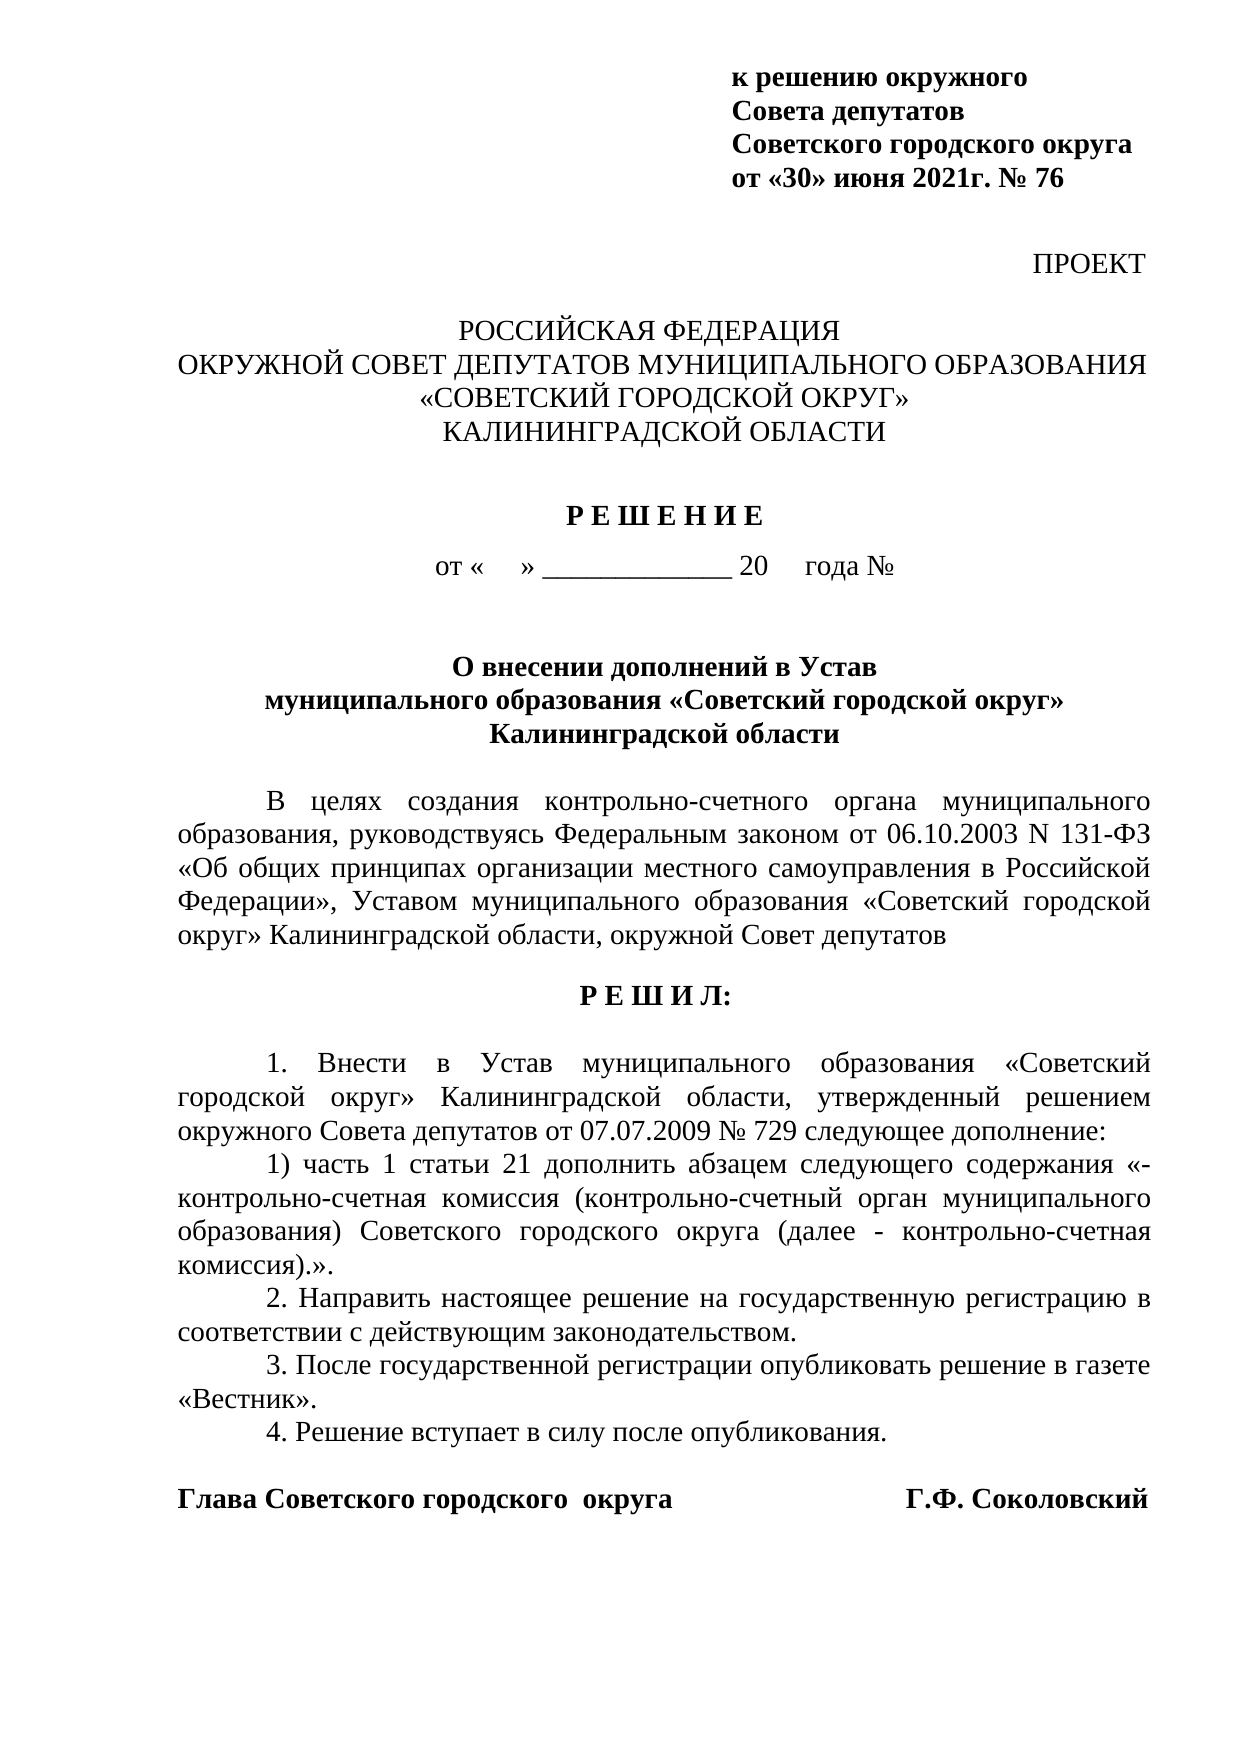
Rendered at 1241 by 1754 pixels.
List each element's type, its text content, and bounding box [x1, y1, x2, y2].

text 3. После государственной регистрации опубликовать решение в газете «Вестник». [177, 1347, 1152, 1414]
text «СОВЕТСКИЙ ГОРОДСКОЙ ОКРУГ» [177, 380, 1152, 414]
text от « » _____________ 20 года № [177, 548, 1152, 582]
text 1. Внести в Устав муниципального образования «Советский городской округ» Калининградской области, утвержденный решением окружного Совета депутатов от 07.07.2009 № 729 следующее дополнение: [177, 1046, 1152, 1146]
text В целях создания контрольно-счетного органа муниципального образования, руководствуясь Федеральным законом от 06.10.2003 N 131-ФЗ «Об общих принципах организации местного самоуправления в Российской Федерации», Уставом муниципального образования «Советский городской округ» Калининградской области, окружной Совет депутатов [177, 783, 1152, 951]
text Глава Советского городского округа Г.Ф. Соколовский [177, 1482, 1152, 1515]
text от «30» июня 2021г. № 76 [177, 160, 1152, 193]
text О внесении дополнений в Устав [177, 649, 1152, 682]
text Совета депутатов [177, 93, 1152, 126]
text муниципального образования «Советский городской округ» [177, 682, 1152, 716]
text к решению окружного [177, 59, 1152, 93]
text КАЛИНИНГРАДСКОЙ ОБЛАСТИ [177, 414, 1152, 447]
text РОССИЙСКАЯ ФЕДЕРАЦИЯ [140, 313, 1152, 347]
text 1) часть 1 статьи 21 дополнить абзацем следующего содержания «-контрольно-счетная комиссия (контрольно-счетный орган муниципального образования) Советского городского округа (далее - контрольно-счетная комиссия).». [177, 1146, 1152, 1280]
text ОКРУЖНОЙ СОВЕТ ДЕПУТАТОВ МУНИЦИПАЛЬНОГО ОБРАЗОВАНИЯ [177, 347, 1152, 380]
text 4. Решение вступает в силу после опубликования. [177, 1414, 1152, 1448]
text Р Е Ш Е Н И Е [177, 498, 1152, 531]
text Советского городского округа [177, 126, 1152, 160]
text Р Е Ш И Л: [177, 978, 1152, 1012]
text Калининградской области [177, 716, 1152, 749]
text ПРОЕКТ [252, 246, 1152, 280]
text 2. Направить настоящее решение на государственную регистрацию в соответствии с действующим законодательством. [177, 1280, 1152, 1347]
